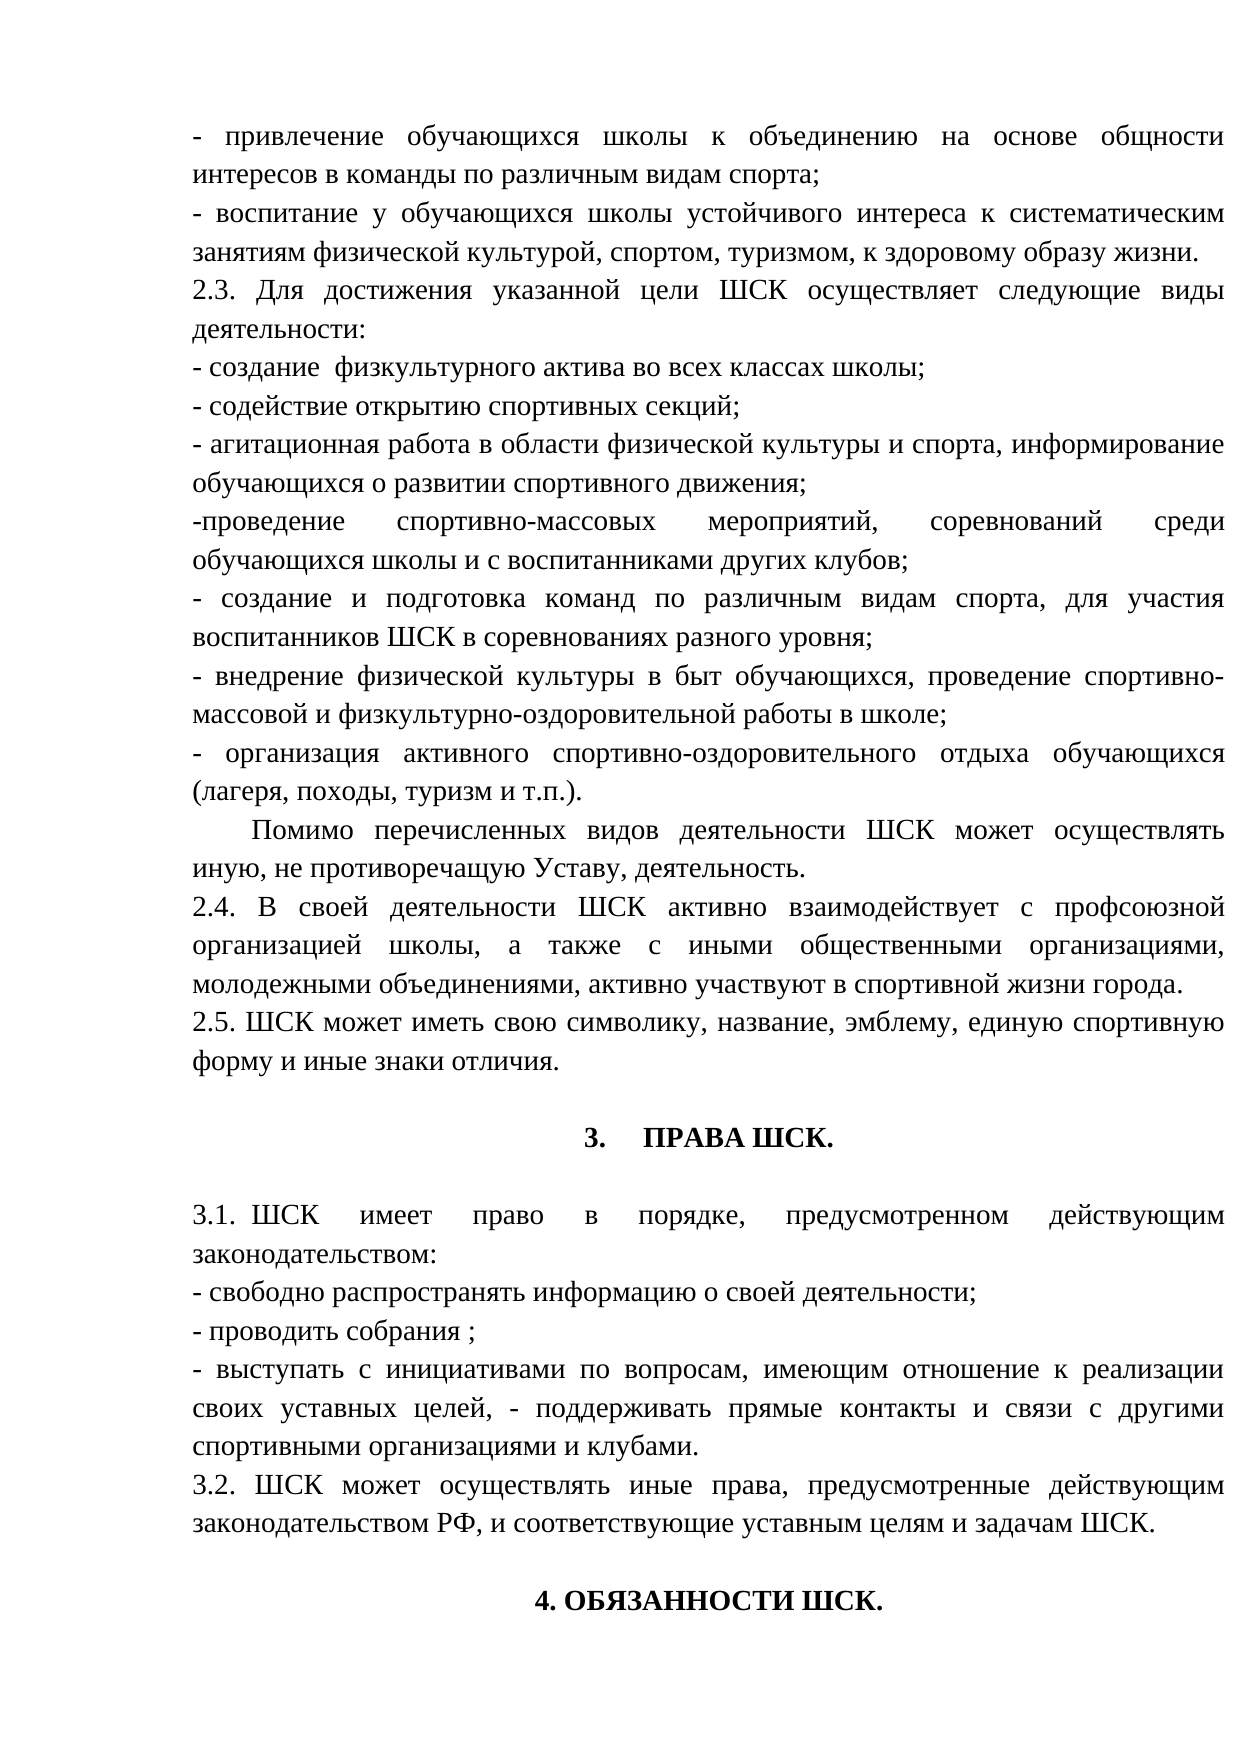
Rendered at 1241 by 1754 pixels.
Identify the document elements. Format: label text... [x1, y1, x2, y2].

list ШСК имеет право в порядке, предусмотренном действующим законодательством: [192, 1197, 1226, 1269]
list - привлечение обучающихся школы к объединению на основе общности интересов в команды по различным видам спорта; [192, 118, 1226, 190]
list - выступать с инициативами по вопросам, имеющим отношение к реализации своих уставных целей, - поддерживать прямые контакты и связи с другими спортивными организациями и клубами. [192, 1351, 1226, 1462]
list - содействие открытию спортивных секций; [192, 388, 1226, 421]
list 4. ОБЯЗАННОСТИ ШСК. [192, 1583, 1226, 1616]
list - создание и подготовка команд по различным видам спорта, для участия воспитанников ШСК в соревнованиях разного уровня; [192, 581, 1226, 653]
list - воспитание у обучающихся школы устойчивого интереса к систематическим занятиям физической культурой, спортом, туризмом, к здоровому образу жизни. [192, 195, 1226, 267]
list - проводить собрания ; [192, 1313, 1226, 1346]
list 2.3. Для достижения указанной цели ШСК осуществляет следующие виды деятельности: [192, 272, 1226, 344]
list 2.4. В своей деятельности ШСК активно взаимодействует с профсоюзной организацией школы, а также с иными общественными организациями, молодежными объединениями, активно участвуют в спортивной жизни города. [192, 889, 1226, 999]
list - организация активного спортивно-оздоровительного отдыха обучающихся (лагеря, походы, туризм и т.п.). [192, 735, 1226, 807]
list -проведение спортивно-массовых мероприятий, соревнований среди обучающихся школы и с воспитанниками других клубов; [192, 503, 1226, 576]
list 2.5. ШСК может иметь свою символику, название, эмблему, единую спортивную форму и иные знаки отличия. [192, 1004, 1226, 1077]
list 3.2. ШСК может осуществлять иные права, предусмотренные действующим законодательством РФ, и соответствующие уставным целям и задачам ШСК. [192, 1467, 1226, 1539]
list - создание физкультурного актива во всех классах школы; [192, 349, 1226, 383]
list - свободно распространять информацию о своей деятельности; [192, 1274, 1226, 1308]
list - агитационная работа в области физической культуры и спорта, информирование обучающихся о развитии спортивного движения; [192, 426, 1226, 498]
list Помимо перечисленных видов деятельности ШСК может осуществлять иную, не противоречащую Уставу, деятельность. [192, 812, 1226, 884]
list ПРАВА ШСК. [192, 1120, 1226, 1154]
list - внедрение физической культуры в быт обучающихся, проведение спортивно-массовой и физкультурно-оздоровительной работы в школе; [192, 658, 1226, 730]
